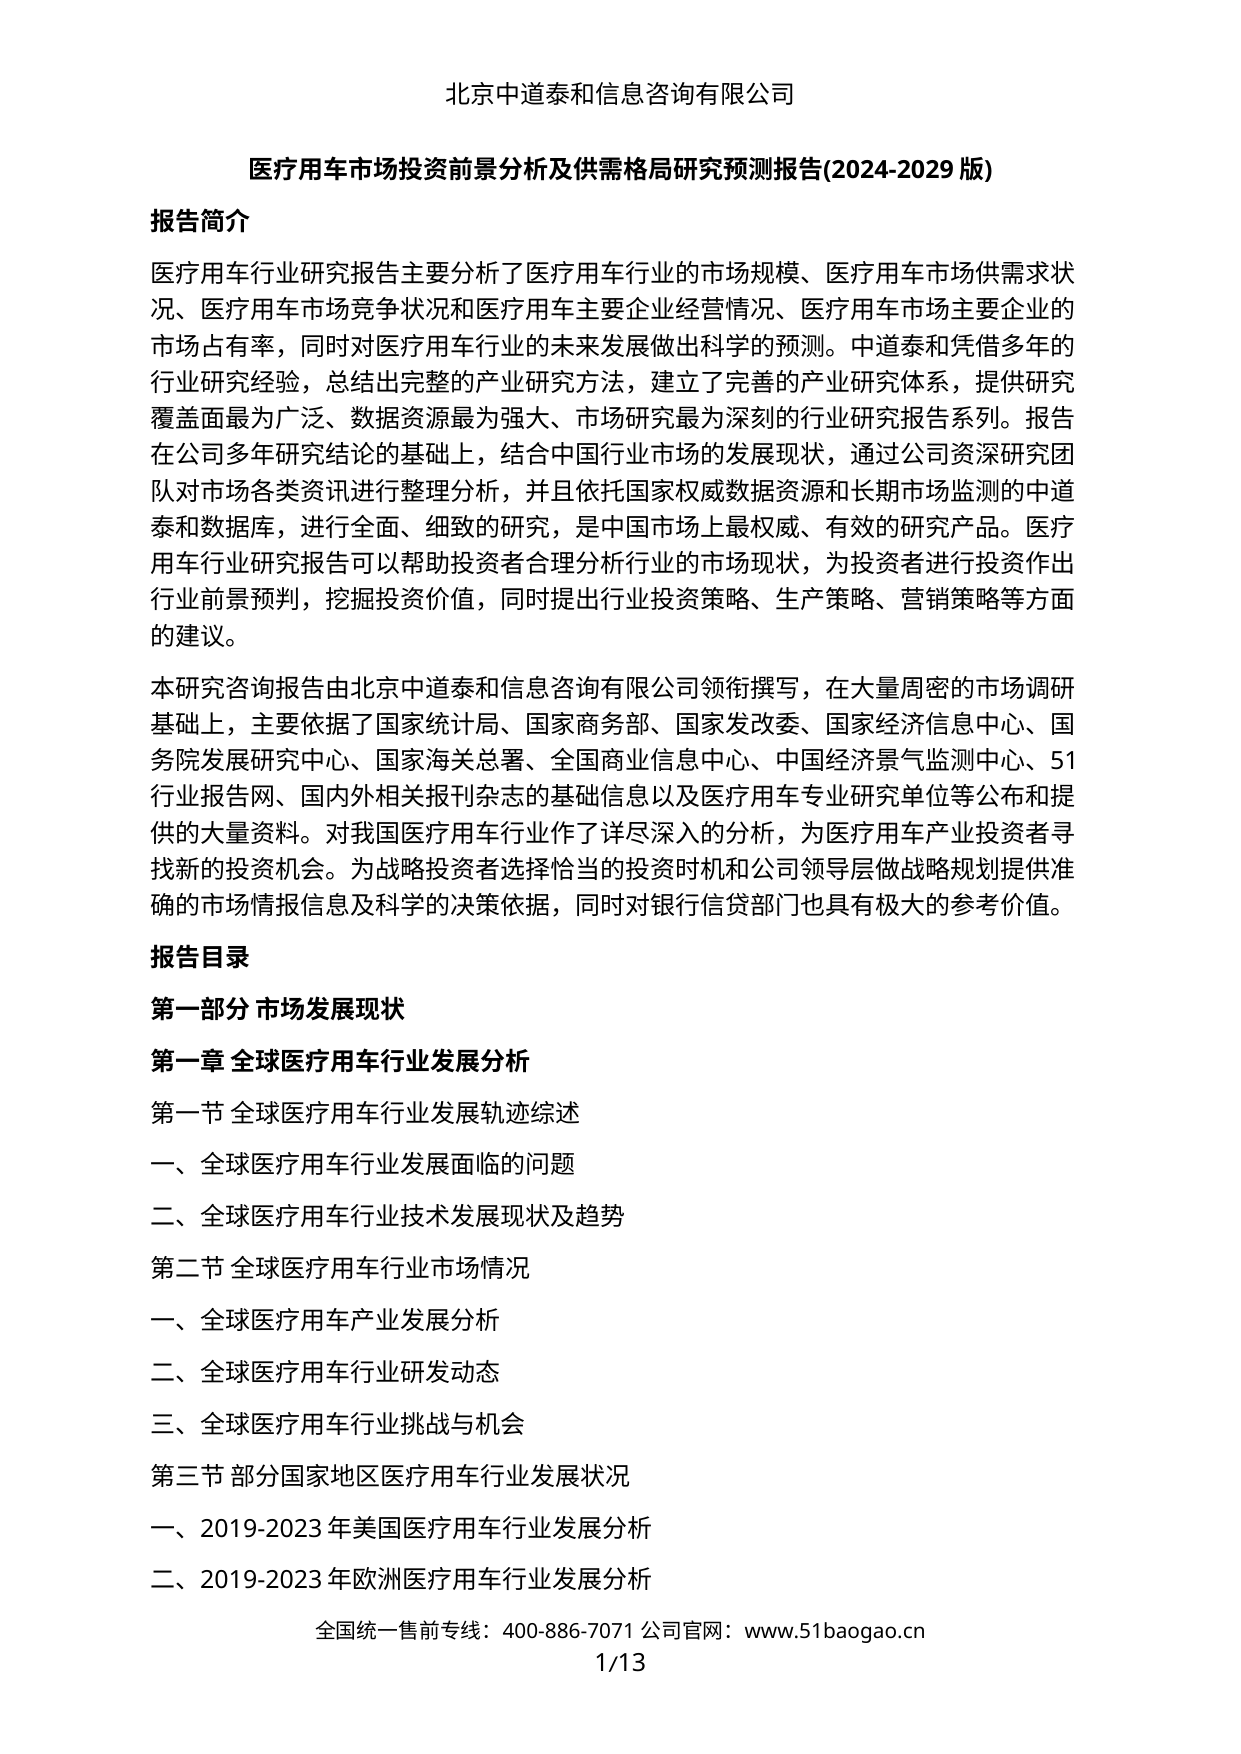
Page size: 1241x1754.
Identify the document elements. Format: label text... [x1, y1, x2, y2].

text 三、全球医疗用车行业挑战与机会 [150, 1404, 1090, 1441]
text 第二节 全球医疗用车行业市场情况 [150, 1249, 1090, 1285]
text 二、全球医疗用车行业研发动态 [150, 1352, 1090, 1389]
text 二、全球医疗用车行业技术发展现状及趋势 [150, 1197, 1090, 1233]
text 医疗用车市场投资前景分析及供需格局研究预测报告(2024-2029版) [150, 150, 1090, 186]
text 第一章 全球医疗用车行业发展分析 [150, 1041, 1090, 1077]
text 第一节 全球医疗用车行业发展轨迹综述 [150, 1093, 1090, 1129]
text 一、全球医疗用车产业发展分析 [150, 1301, 1090, 1337]
text 医疗用车行业研究报告主要分析了医疗用车行业的市场规模、医疗用车市场供需求状况、医疗用车市场竞争状况和医疗用车主要企业经营情况、医疗用车市场主要企业的市场占有率，同时对医疗用车行业的未来发展做出科学的预测。中道泰和凭借多年的行业研究经验，总结出完整的产业研究方法，建立了完善的产业研究体系，提供研究覆盖面最为广泛、数据资源最为强大、市场研究最为深刻的行业研究报告系列。报告在公司多年研究结论的基础上，结合中国行业市场的发展现状，通过公司资深研究团队对市场各类资讯进行整理分析，并且依托国家权威数据资源和长期市场监测的中道泰和数据库，进行全面、细致的研究，是中国市场上最权威、有效的研究产品。医疗用车行业研究报告可以帮助投资者合理分析行业的市场现状，为投资者进行投资作出行业前景预判，挖掘投资价值，同时提出行业投资策略、生产策略、营销策略等方面的建议。 [150, 254, 1090, 652]
text 一、2019-2023年美国医疗用车行业发展分析 [150, 1508, 1090, 1544]
text 第三节 部分国家地区医疗用车行业发展状况 [150, 1456, 1090, 1492]
text 二、2019-2023年欧洲医疗用车行业发展分析 [150, 1560, 1090, 1596]
text 报告简介 [150, 202, 1090, 238]
text 一、全球医疗用车行业发展面临的问题 [150, 1145, 1090, 1181]
text 第一部分 市场发展现状 [150, 989, 1090, 1026]
text 本研究咨询报告由北京中道泰和信息咨询有限公司领衔撰写，在大量周密的市场调研基础上，主要依据了国家统计局、国家商务部、国家发改委、国家经济信息中心、国务院发展研究中心、国家海关总署、全国商业信息中心、中国经济景气监测中心、51行业报告网、国内外相关报刊杂志的基础信息以及医疗用车专业研究单位等公布和提供的大量资料。对我国医疗用车行业作了详尽深入的分析，为医疗用车产业投资者寻找新的投资机会。为战略投资者选择恰当的投资时机和公司领导层做战略规划提供准确的市场情报信息及科学的决策依据，同时对银行信贷部门也具有极大的参考价值。 [150, 668, 1090, 922]
text 报告目录 [150, 937, 1090, 974]
